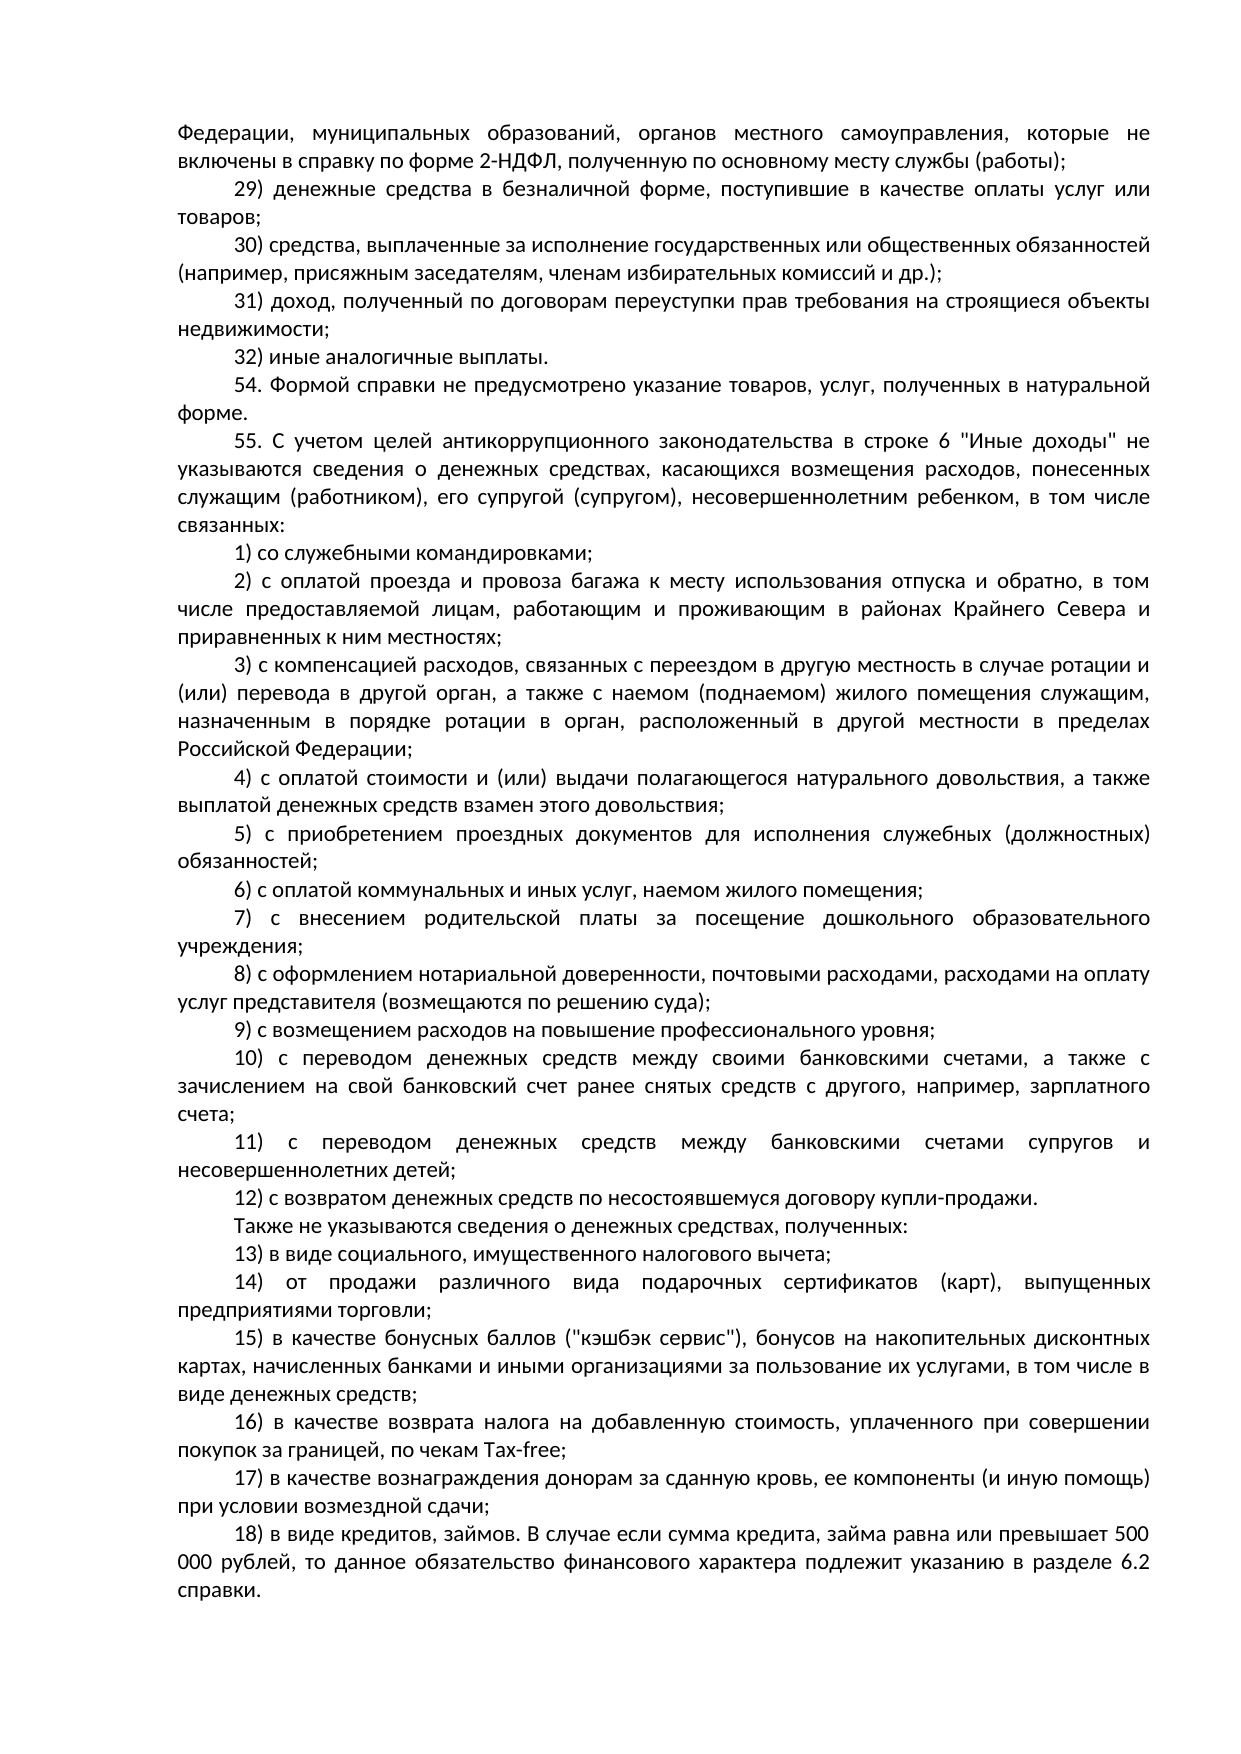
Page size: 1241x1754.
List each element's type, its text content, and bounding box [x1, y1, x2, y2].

text 4) с оплатой стоимости и (или) выдачи полагающегося натурального довольствия, а также выплатой денежных средств взамен этого довольствия; [177, 763, 1152, 819]
text 6) с оплатой коммунальных и иных услуг, наемом жилого помещения; [177, 875, 1152, 903]
text 15) в качестве бонусных баллов ("кэшбэк сервис"), бонусов на накопительных дисконтных картах, начисленных банками и иными организациями за пользование их услугами, в том числе в виде денежных средств; [177, 1323, 1152, 1407]
text 2) с оплатой проезда и провоза багажа к месту использования отпуска и обратно, в том числе предоставляемой лицам, работающим и проживающим в районах Крайнего Севера и приравненных к ним местностях; [177, 566, 1152, 651]
text 10) с переводом денежных средств между своими банковскими счетами, а также с зачислением на свой банковский счет ранее снятых средств с другого, например, зарплатного счета; [177, 1043, 1152, 1127]
text 5) с приобретением проездных документов для исполнения служебных (должностных) обязанностей; [177, 819, 1152, 875]
text 29) денежные средства в безналичной форме, поступившие в качестве оплаты услуг или товаров; [177, 174, 1152, 230]
text 54. Формой справки не предусмотрено указание товаров, услуг, полученных в натуральной форме. [177, 370, 1152, 426]
text 32) иные аналогичные выплаты. [177, 342, 1152, 370]
text 30) средства, выплаченные за исполнение государственных или общественных обязанностей (например, присяжным заседателям, членам избирательных комиссий и др.); [177, 230, 1152, 286]
text 16) в качестве возврата налога на добавленную стоимость, уплаченного при совершении покупок за границей, по чекам Tax-free; [177, 1407, 1152, 1463]
text 17) в качестве вознаграждения донорам за сданную кровь, ее компоненты (и иную помощь) при условии возмездной сдачи; [177, 1463, 1152, 1519]
text 13) в виде социального, имущественного налогового вычета; [177, 1239, 1152, 1267]
text 3) с компенсацией расходов, связанных с переездом в другую местность в случае ротации и (или) перевода в другой орган, а также с наемом (поднаемом) жилого помещения служащим, назначенным в порядке ротации в орган, расположенный в другой местности в пределах Российской Федерации; [177, 651, 1152, 763]
text 12) с возвратом денежных средств по несостоявшемуся договору купли-продажи. [177, 1183, 1152, 1211]
text 18) в виде кредитов, займов. В случае если сумма кредита, займа равна или превышает 500 000 рублей, то данное обязательство финансового характера подлежит указанию в разделе 6.2 справки. [177, 1519, 1152, 1603]
text 9) с возмещением расходов на повышение профессионального уровня; [177, 1015, 1152, 1043]
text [177, 118, 1152, 174]
text 14) от продажи различного вида подарочных сертификатов (карт), выпущенных предприятиями торговли; [177, 1267, 1152, 1323]
text 1) со служебными командировками; [177, 538, 1152, 566]
text 8) с оформлением нотариальной доверенности, почтовыми расходами, расходами на оплату услуг представителя (возмещаются по решению суда); [177, 959, 1152, 1015]
text 11) с переводом денежных средств между банковскими счетами супругов и несовершеннолетних детей; [177, 1127, 1152, 1183]
text 7) с внесением родительской платы за посещение дошкольного образовательного учреждения; [177, 903, 1152, 959]
text Также не указываются сведения о денежных средствах, полученных: [177, 1211, 1152, 1239]
text 55. С учетом целей антикоррупционного законодательства в строке 6 "Иные доходы" не указываются сведения о денежных средствах, касающихся возмещения расходов, понесенных служащим (работником), его супругой (супругом), несовершеннолетним ребенком, в том числе связанных: [177, 426, 1152, 538]
text 31) доход, полученный по договорам переуступки прав требования на строящиеся объекты недвижимости; [177, 286, 1152, 342]
